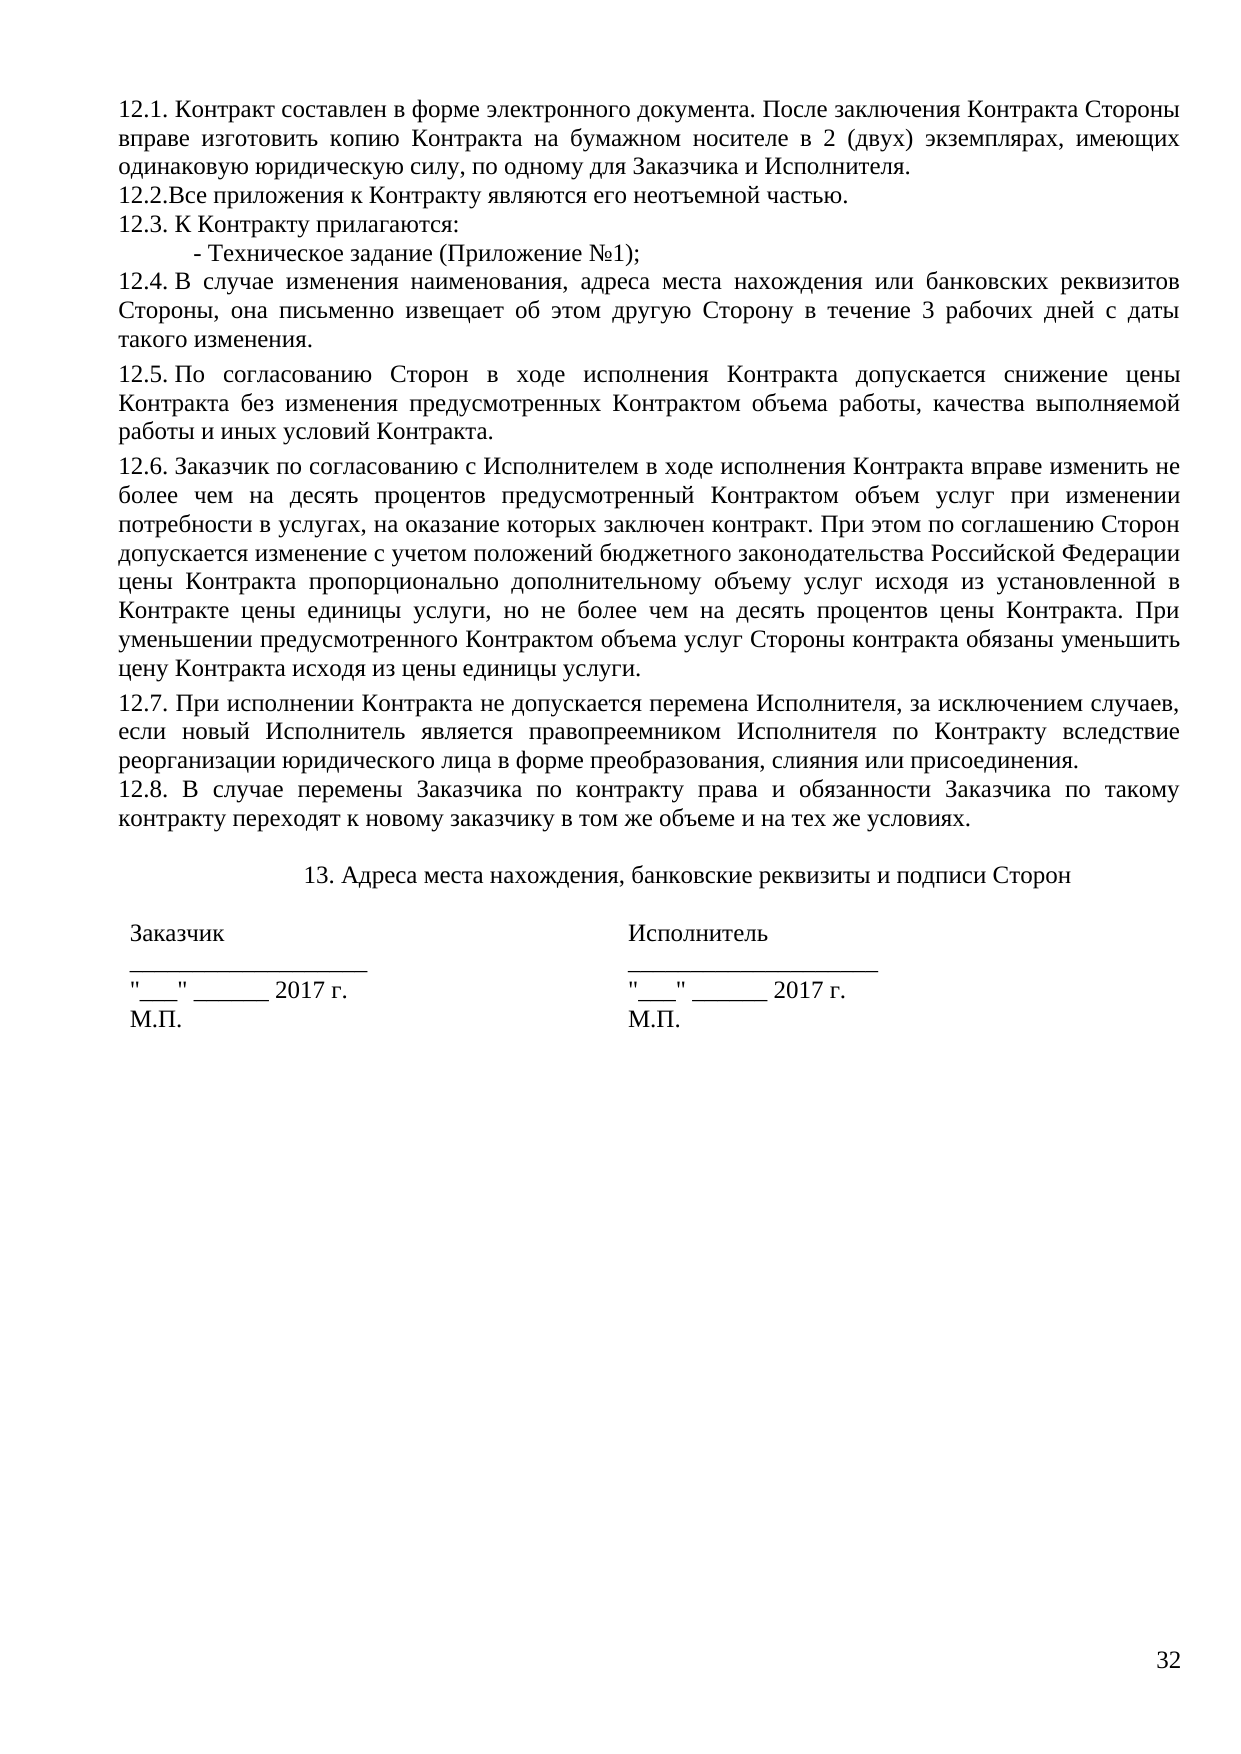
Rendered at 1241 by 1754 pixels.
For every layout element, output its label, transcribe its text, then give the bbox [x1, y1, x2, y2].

text 12.5. По согласованию Сторон в ходе исполнения Контракта допускается снижение цены Контракта без изменения предусмотренных Контрактом объема работы, качества выполняемой работы и иных условий Контракта. [118, 359, 1181, 445]
text 12.3. К Контракту прилагаются: [118, 209, 1181, 238]
table_header Исполнитель ____________________ "___" ______ 2017 г. М.П. [617, 918, 1115, 1033]
text 12.8. В случае перемены Заказчика по контракту права и обязанности Заказчика по такому контракту переходят к новому заказчику в том же объеме и на тех же условиях. [118, 774, 1181, 831]
text 12.6. Заказчик по согласованию с Исполнителем в ходе исполнения Контракта вправе изменить не более чем на десять процентов предусмотренный Контрактом объем услуг при изменении потребности в услугах, на оказание которых заключен контракт. При этом по соглашению Сторон допускается изменение с учетом положений бюджетного законодательства Российской Федерации цены Контракта пропорционально дополнительному объему услуг исходя из установленной в Контракте цены единицы услуги, но не более чем на десять процентов цены Контракта. При уменьшении предусмотренного Контрактом объема услуг Стороны контракта обязаны уменьшить цену Контракта исходя из цены единицы услуги. [118, 451, 1181, 681]
text 12.2.Все приложения к Контракту являются его неотъемной частью. [118, 180, 1181, 209]
text 12.4. В случае изменения наименования, адреса места нахождения или банковских реквизитов Стороны, она письменно извещает об этом другую Сторону в течение 3 рабочих дней с даты такого изменения. [118, 266, 1181, 353]
list - Техническое задание (Приложение №1); [193, 238, 1181, 266]
list 13. Адреса места нахождения, банковские реквизиты и подписи Сторон [193, 860, 1181, 889]
table_header Заказчик ___________________ "___" ______ 2017 г. М.П. [118, 918, 617, 1033]
text 12.7. При исполнении Контракта не допускается перемена Исполнителя, за исключением случаев, если новый Исполнитель является правопреемником Исполнителя по Контракту вследствие реорганизации юридического лица в форме преобразования, слияния или присоединения. [118, 688, 1181, 774]
text 12.1. Контракт составлен в форме электронного документа. После заключения Контракта Стороны вправе изготовить копию Контракта на бумажном носителе в 2 (двух) экземплярах, имеющих одинаковую юридическую силу, по одному для Заказчика и Исполнителя. [118, 94, 1181, 180]
